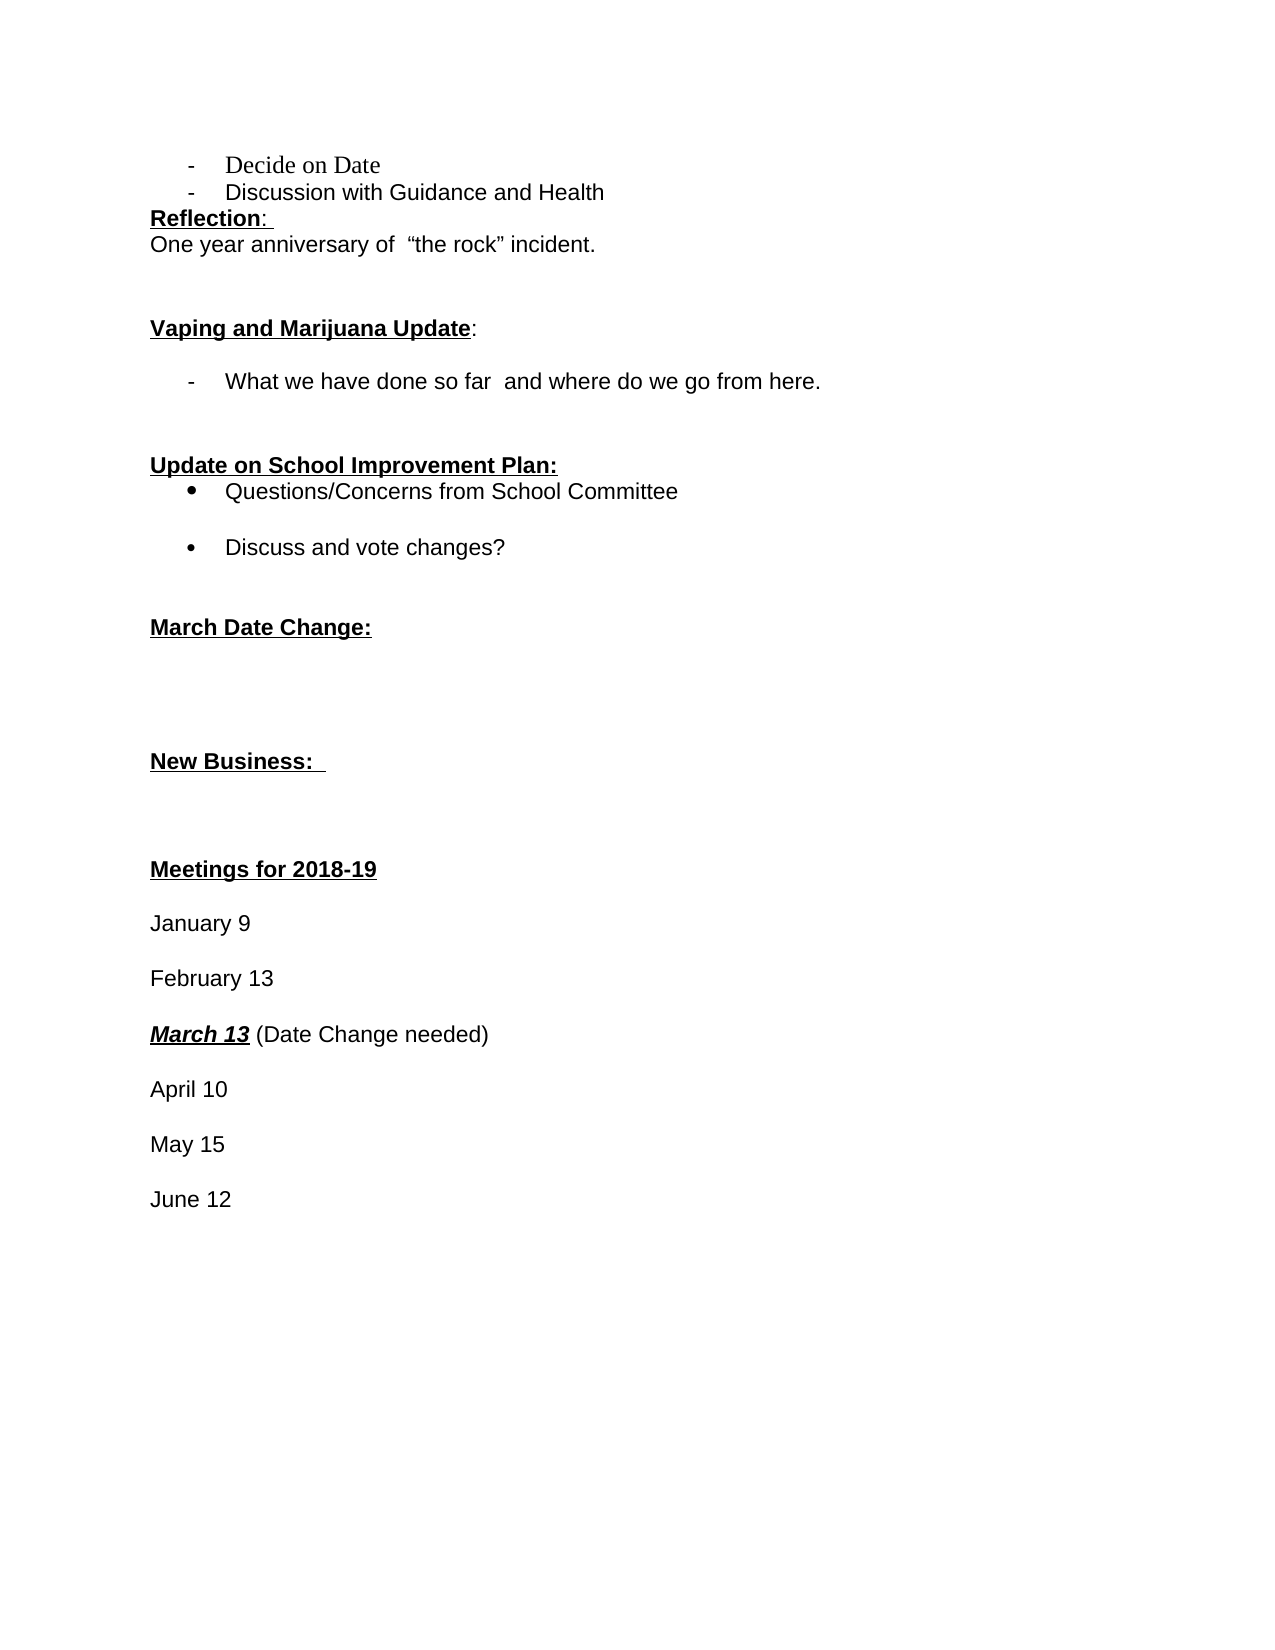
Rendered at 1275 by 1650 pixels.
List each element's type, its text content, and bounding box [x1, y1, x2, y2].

text Update on School Improvement Plan: [150, 452, 1125, 478]
text April 10 [150, 1076, 1125, 1102]
list Discuss and vote changes? [187, 534, 1125, 560]
text Vaping and Marijuana Update: [150, 315, 1125, 342]
list Decide on Date [187, 150, 1125, 179]
text Meetings for 2018-19 [150, 856, 1125, 910]
list Discussion with Guidance and Health [187, 179, 1125, 205]
text February 13 [150, 965, 1125, 992]
text January 9 [150, 910, 1125, 937]
text One year anniversary of “the rock” incident. [150, 231, 1125, 258]
list What we have done so far and where do we go from here. [187, 368, 1125, 394]
text March Date Change: [150, 614, 1125, 640]
text May 15 [150, 1131, 1125, 1157]
text Reflection: [150, 205, 1125, 231]
list Questions/Concerns from School Committee [187, 478, 1125, 505]
text June 12 [150, 1186, 1125, 1212]
text New Business: [150, 748, 1125, 774]
text March 13 (Date Change needed) [150, 1021, 1125, 1047]
